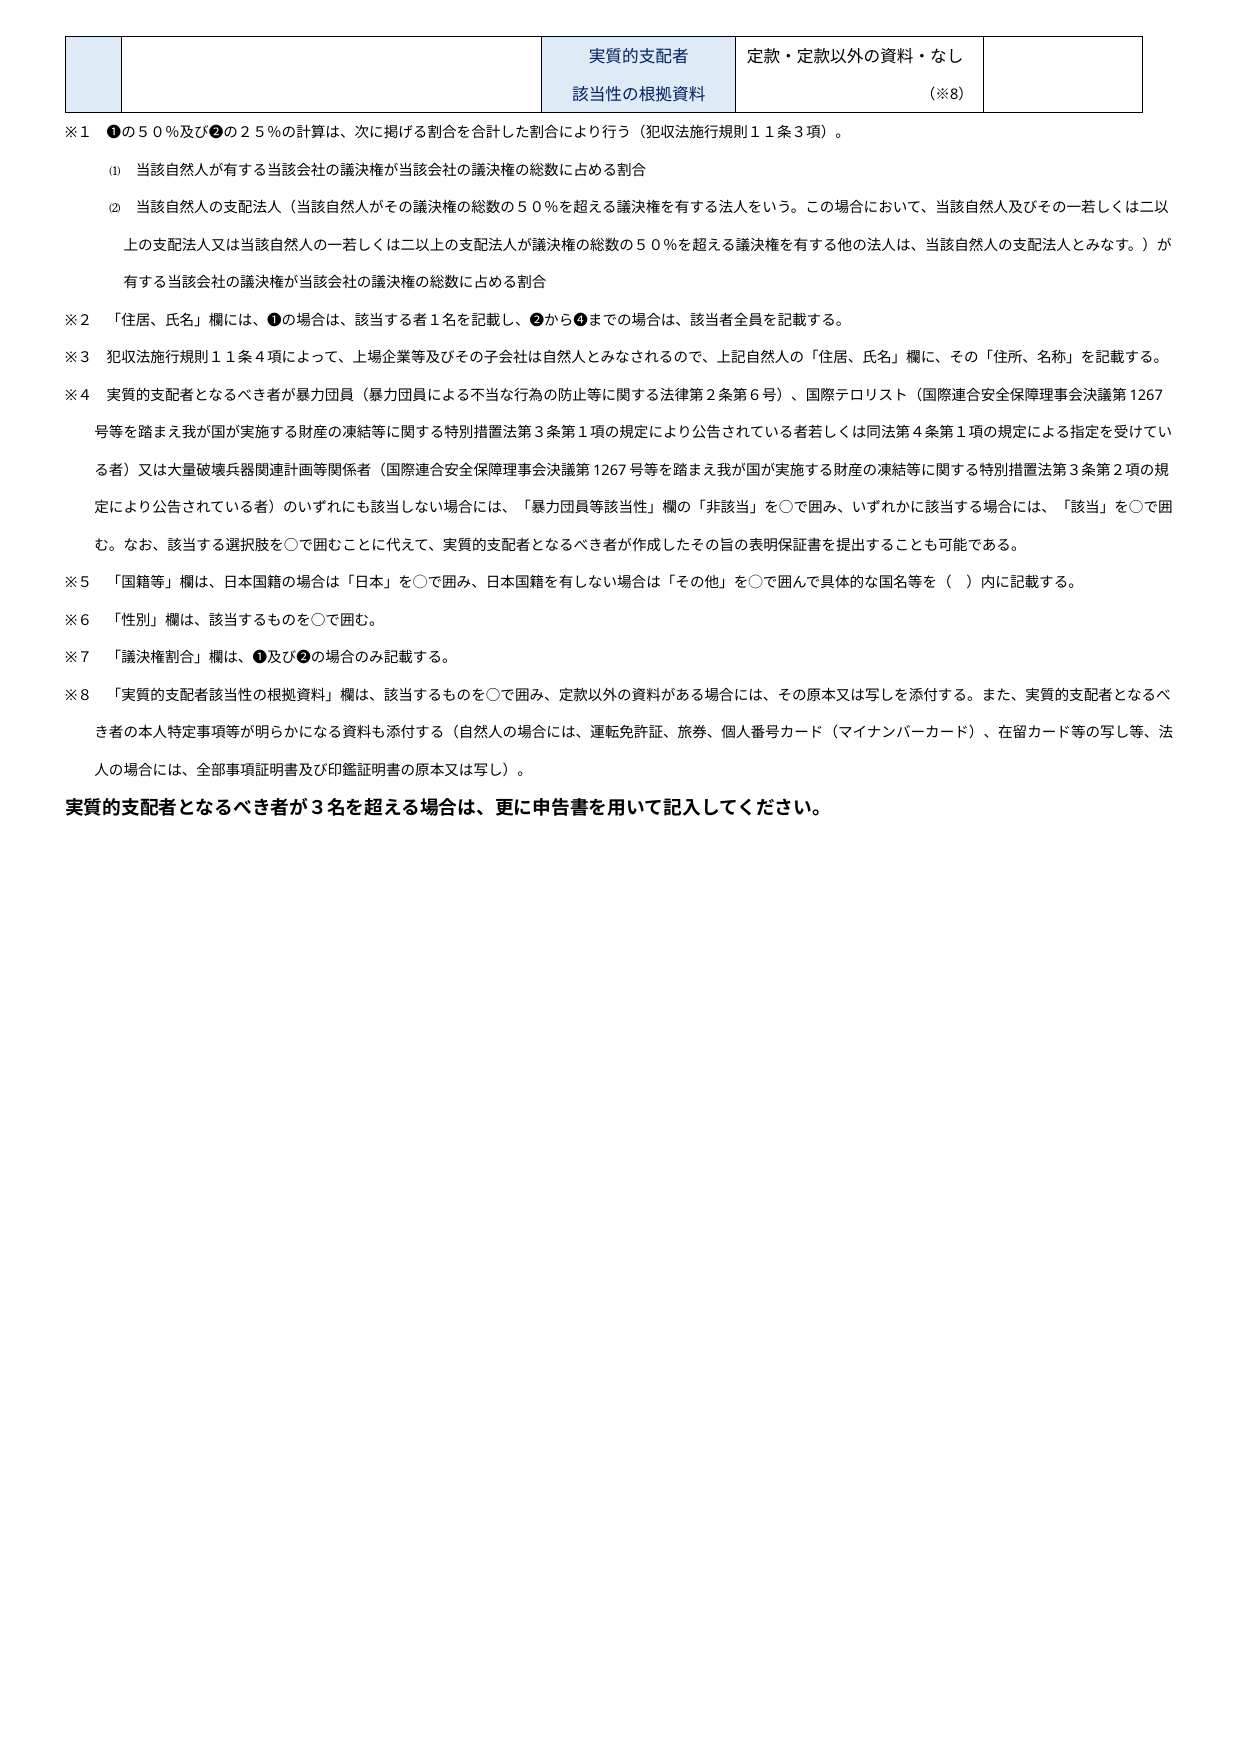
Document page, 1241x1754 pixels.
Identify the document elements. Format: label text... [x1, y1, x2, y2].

text ※８ 「実質的支配者該当性の根拠資料」欄は、該当するものを○で囲み、定款以外の資料がある場合には、その原本又は写しを添付する。また、実質的支配者となるべき者の本人特定事項等が明らかになる資料も添付する（自然人の場合には、運転免許証、旅券、個人番号カード（マイナンバーカード）、在留カード等の写し等、法人の場合には、全部事項証明書及び印鑑証明書の原本又は写し）。 [65, 675, 1175, 788]
text ※４ 実質的支配者となるべき者が暴力団員（暴力団員による不当な行為の防止等に関する法律第２条第６号）、国際テロリスト（国際連合安全保障理事会決議第1267号等を踏まえ我が国が実施する財産の凍結等に関する特別措置法第３条第１項の規定により公告されている者若しくは同法第４条第１項の規定による指定を受けている者）又は大量破壊兵器関連計画等関係者（国際連合安全保障理事会決議第1267号等を踏まえ我が国が実施する財産の凍結等に関する特別措置法第３条第２項の規定により公告されている者）のいずれにも該当しない場合には、「暴力団員等該当性」欄の「非該当」を○で囲み、いずれかに該当する場合には、「該当」を○で囲む。なお、該当する選択肢を○で囲むことに代えて、実質的支配者となるべき者が作成したその旨の表明保証書を提出することも可能である。 [65, 375, 1175, 563]
table_cell 実質的支配者 該当性の根拠資料 [542, 37, 735, 112]
table_cell 氏名 [66, 37, 121, 112]
text ※２ 「住居、氏名」欄には、❶の場合は、該当する者１名を記載し、❷から❹までの場合は、該当者全員を記載する。 [65, 300, 1175, 338]
table_cell [122, 37, 541, 112]
text ※１ ❶の５０％及び❷の２５％の計算は、次に掲げる割合を合計した割合により行う（犯収法施行規則１１条３項）。 [65, 113, 1175, 150]
text ⑵ 当該自然人の支配法人（当該自然人がその議決権の総数の５０％を超える議決権を有する法人をいう。この場合において、当該自然人及びその一若しくは二以上の支配法人又は当該自然人の一若しくは二以上の支配法人が議決権の総数の５０％を超える議決権を有する他の法人は、当該自然人の支配法人とみなす。）が有する当該会社の議決権が当該会社の議決権の総数に占める割合 [109, 188, 1175, 300]
table_cell 定款・定款以外の資料・なし （※8） [736, 37, 983, 112]
text ※３ 犯収法施行規則１１条４項によって、上場企業等及びその子会社は自然人とみなされるので、上記自然人の「住居、氏名」欄に、その「住所、名称」を記載する。 [65, 338, 1175, 375]
text ※５ 「国籍等」欄は、日本国籍の場合は「日本」を◯で囲み、日本国籍を有しない場合は「その他」を◯で囲んで具体的な国名等を（ ）内に記載する。 [65, 563, 1175, 600]
text ※６ 「性別」欄は、該当するものを○で囲む。 [65, 600, 1175, 638]
text ※７ 「議決権割合」欄は、❶及び❷の場合のみ記載する。 [65, 638, 1175, 675]
text 実質的支配者となるべき者が３名を超える場合は、更に申告書を用いて記入してください。 [65, 788, 1175, 825]
text ⑴ 当該自然人が有する当該会社の議決権が当該会社の議決権の総数に占める割合 [65, 150, 1175, 188]
